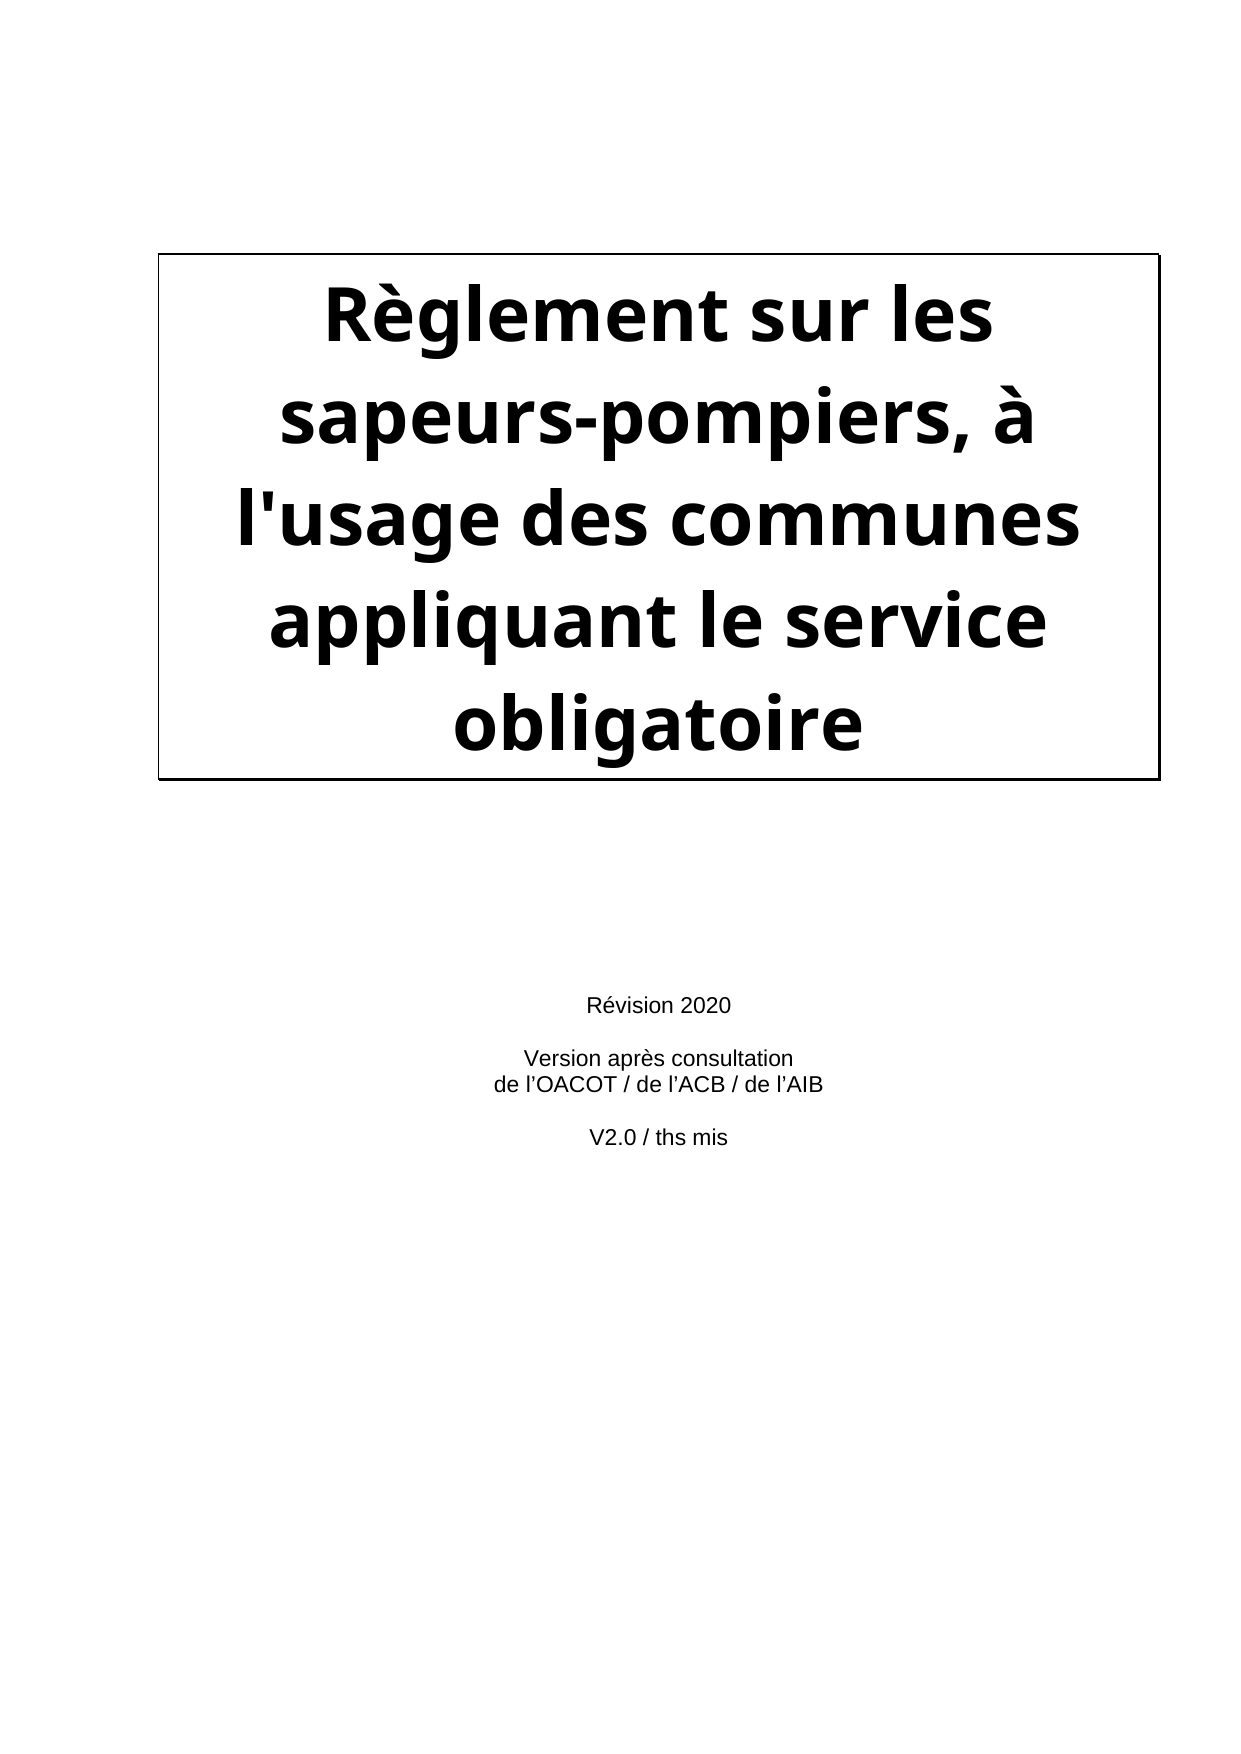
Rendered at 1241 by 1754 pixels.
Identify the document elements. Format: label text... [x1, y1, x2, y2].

text Révision 2020 [165, 992, 1152, 1018]
text Règlement sur les sapeurs-pompiers, à l'usage des communes appliquant le service obligatoire [159, 255, 1158, 778]
text de l’OACOT / de l’ACB / de l’AIB [165, 1071, 1152, 1097]
text V2.0 / ths mis [165, 1124, 1152, 1150]
text Version après consultation [165, 1045, 1152, 1071]
